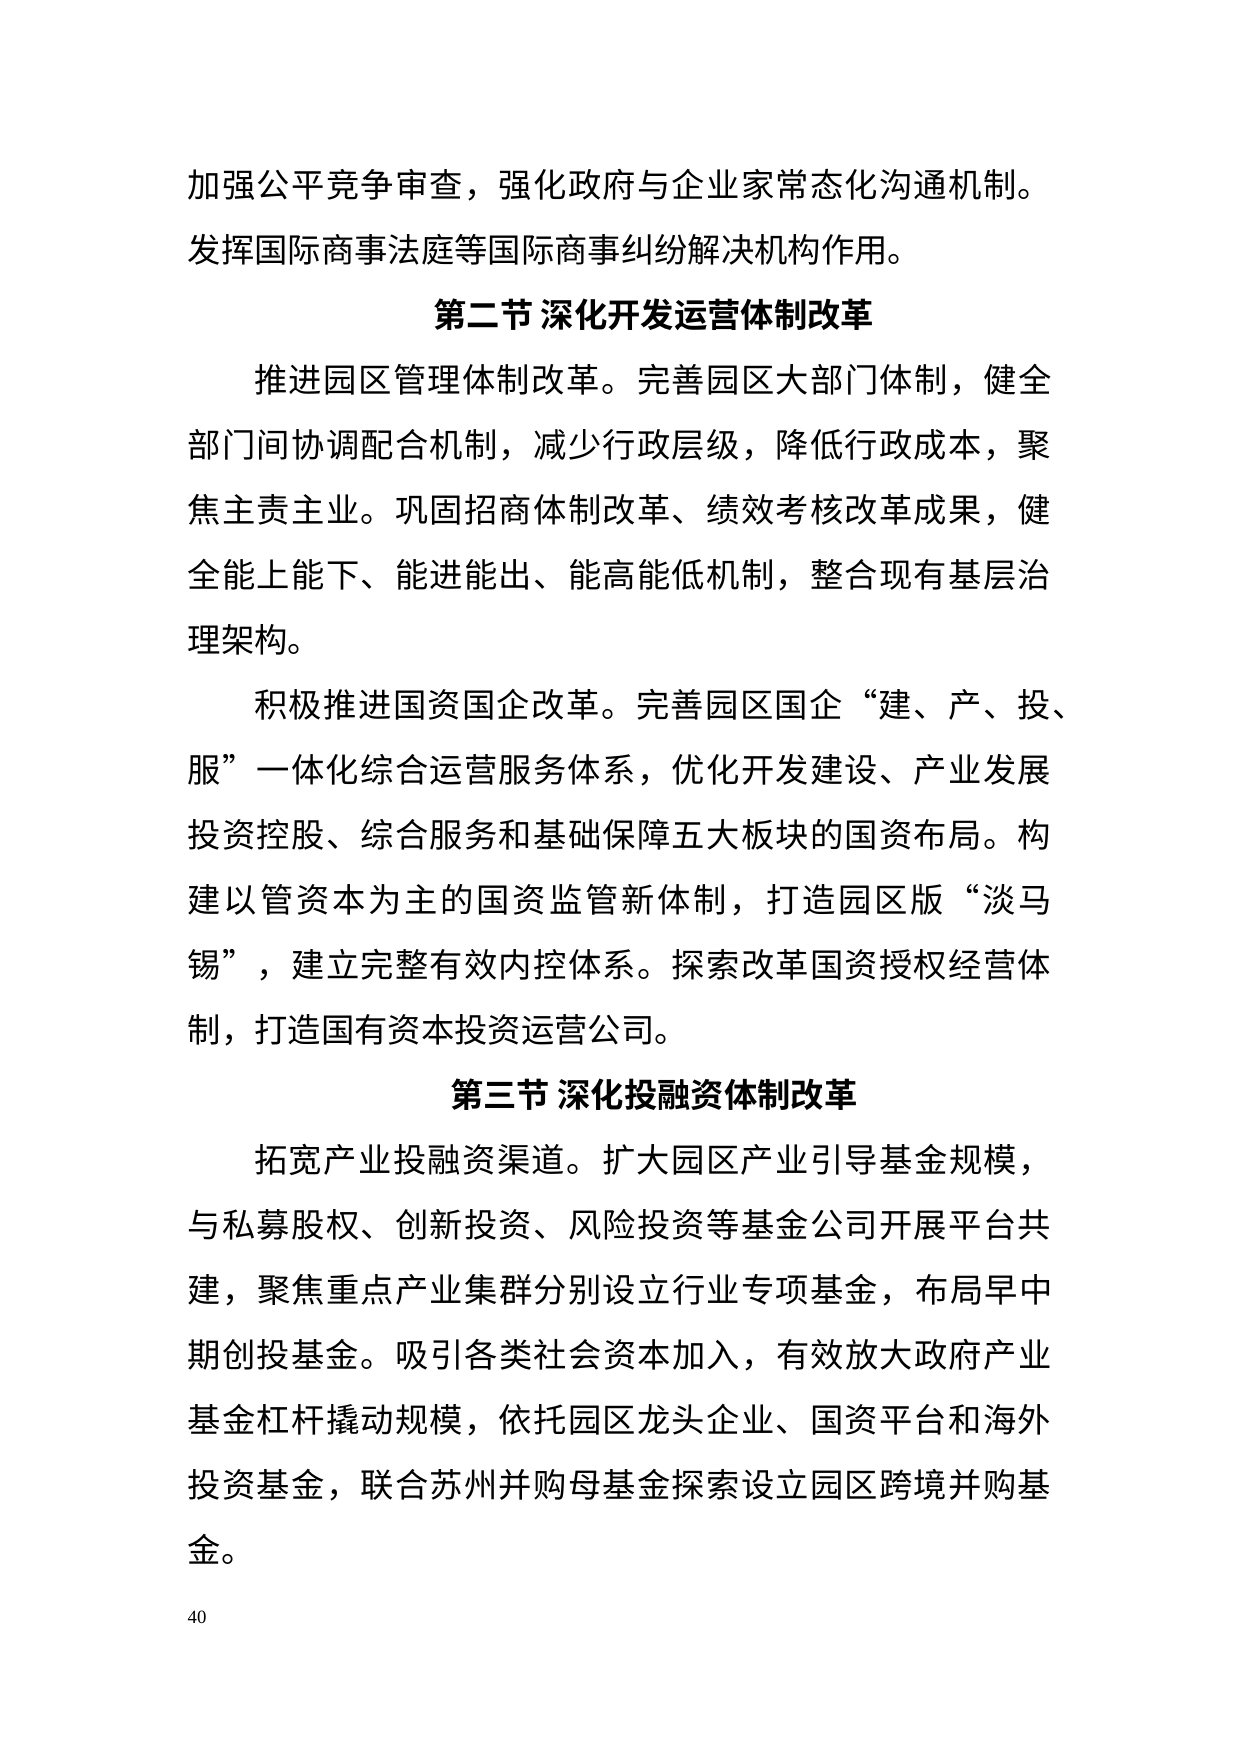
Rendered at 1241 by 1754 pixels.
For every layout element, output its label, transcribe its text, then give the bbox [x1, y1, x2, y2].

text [187, 150, 1053, 280]
text 拓宽产业投融资渠道。扩大园区产业引导基金规模，与私募股权、创新投资、风险投资等基金公司开展平台共建，聚焦重点产业集群分别设立行业专项基金，布局早中期创投基金。吸引各类社会资本加入，有效放大政府产业基金杠杆撬动规模，依托园区龙头企业、国资平台和海外投资基金，联合苏州并购母基金探索设立园区跨境并购基金。 [187, 1125, 1053, 1580]
text 推进园区管理体制改革。完善园区大部门体制，健全部门间协调配合机制，减少行政层级，降低行政成本，聚焦主责主业。巩固招商体制改革、绩效考核改革成果，健全能上能下、能进能出、能高能低机制，整合现有基层治理架构。 [187, 345, 1053, 670]
text 第二节 深化开发运营体制改革 [187, 280, 1053, 345]
text 第三节 深化投融资体制改革 [187, 1060, 1053, 1125]
text 积极推进国资国企改革。完善园区国企“建、产、投、服”一体化综合运营服务体系，优化开发建设、产业发展、投资控股、综合服务和基础保障五大板块的国资布局。构建以管资本为主的国资监管新体制，打造园区版“淡马锡”，建立完整有效内控体系。探索改革国资授权经营体制，打造国有资本投资运营公司。 [187, 670, 1053, 1060]
